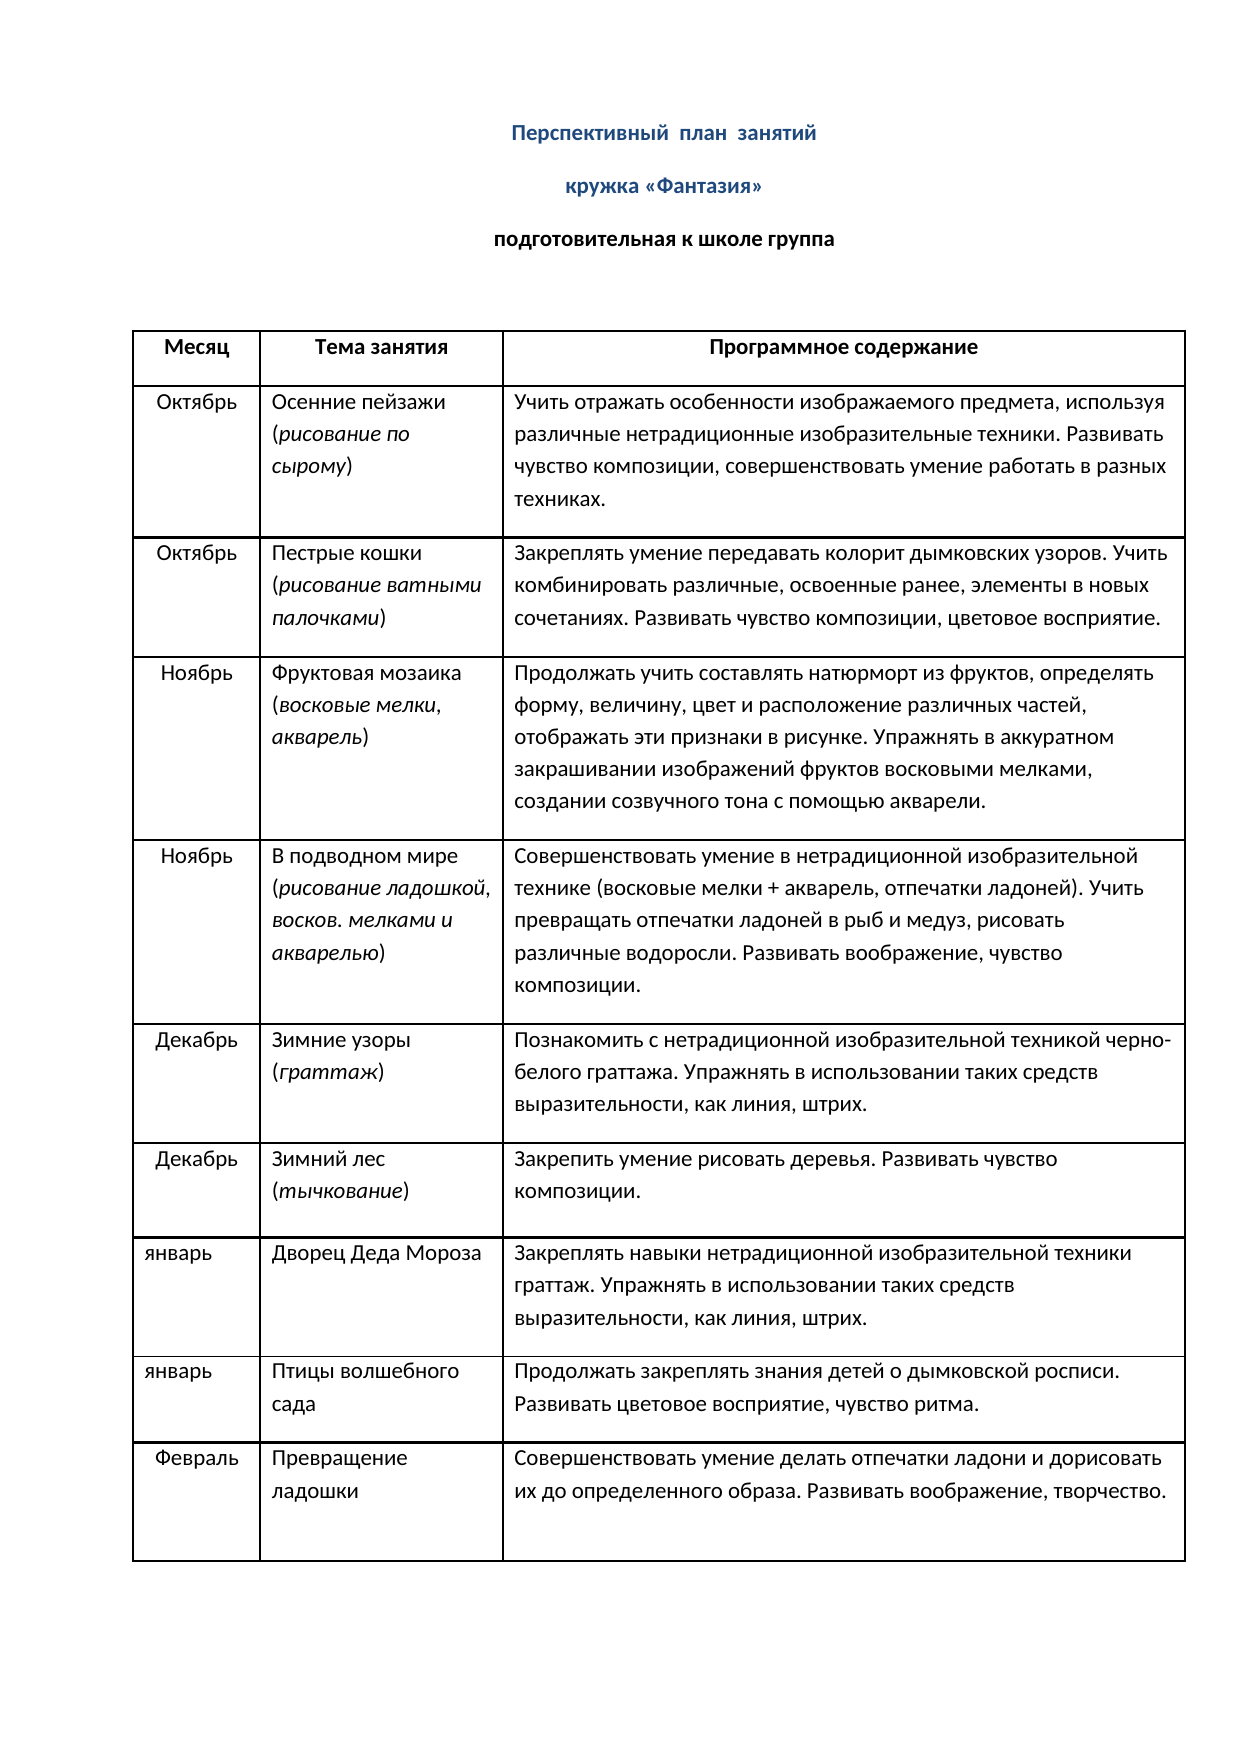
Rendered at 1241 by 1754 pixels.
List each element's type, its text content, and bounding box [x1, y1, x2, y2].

table_cell Февраль [134, 1444, 259, 1559]
table_cell Дворец Деда Мороза [261, 1239, 502, 1356]
table_cell Учить отражать особенности изображаемого предмета, используя различные нетрадиционные изобразительные техники. Развивать чувство композиции, совершенствовать умение работать в разных техниках. [504, 387, 1184, 536]
table_cell Продолжать закреплять знания детей о дымковской росписи. Развивать цветовое восприятие, чувство ритма. [504, 1357, 1184, 1441]
table_cell Превращение ладошки [261, 1444, 502, 1559]
table_cell Совершенствовать умение делать отпечатки ладони и дорисовать их до определенного образа. Развивать воображение, творчество. [504, 1444, 1184, 1559]
text подготовительная к школе группа [177, 224, 1152, 252]
table_cell Закреплять навыки нетрадиционной изобразительной техники граттаж. Упражнять в использовании таких средств выразительности, как линия, штрих. [504, 1239, 1184, 1356]
table_cell Закрепить умение рисовать деревья. Развивать чувство композиции. [504, 1144, 1184, 1236]
table_cell Продолжать учить составлять натюрморт из фруктов, определять форму, величину, цвет и расположение различных частей, отображать эти признаки в рисунке. Упражнять в аккуратном закрашивании изображений фруктов восковыми мелками, создании созвучного тона с помощью акварели. [504, 658, 1184, 839]
table_cell январь [134, 1357, 259, 1441]
table_cell Совершенствовать умение в нетрадиционной изобразительной технике (восковые мелки + акварель, отпечатки ладоней). Учить превращать отпечатки ладоней в рыб и медуз, рисовать различные водоросли. Развивать воображение, чувство композиции. [504, 841, 1184, 1023]
table_cell Закреплять умение передавать колорит дымковских узоров. Учить комбинировать различные, освоенные ранее, элементы в новых сочетаниях. Развивать чувство композиции, цветовое восприятие. [504, 539, 1184, 656]
table_header Тема занятия [261, 332, 502, 385]
table_cell Ноябрь [134, 841, 259, 1023]
table_cell январь [134, 1239, 259, 1356]
table_cell В подводном мире (рисование ладошкой, восков. мелками и акварелью) [261, 841, 502, 1023]
table_cell Зимние узоры (граттаж) [261, 1025, 502, 1142]
table_cell Птицы волшебного сада [261, 1357, 502, 1441]
text Перспективный план занятий [177, 118, 1152, 146]
table_cell Октябрь [134, 539, 259, 656]
table_cell Пестрые кошки (рисование ватными палочками) [261, 539, 502, 656]
table_cell Познакомить с нетрадиционной изобразительной техникой черно-белого граттажа. Упражнять в использовании таких средств выразительности, как линия, штрих. [504, 1025, 1184, 1142]
table_header Месяц [134, 332, 259, 385]
table_cell Осенние пейзажи (рисование по сырому) [261, 387, 502, 536]
table_cell Декабрь [134, 1144, 259, 1236]
table_cell Октябрь [134, 387, 259, 536]
text кружка «Фантазия» [177, 171, 1152, 199]
table_cell Ноябрь [134, 658, 259, 839]
table_cell Зимний лес (тычкование) [261, 1144, 502, 1236]
table_cell Фруктовая мозаика (восковые мелки, акварель) [261, 658, 502, 839]
table_header Программное содержание [504, 332, 1184, 385]
table_cell Декабрь [134, 1025, 259, 1142]
